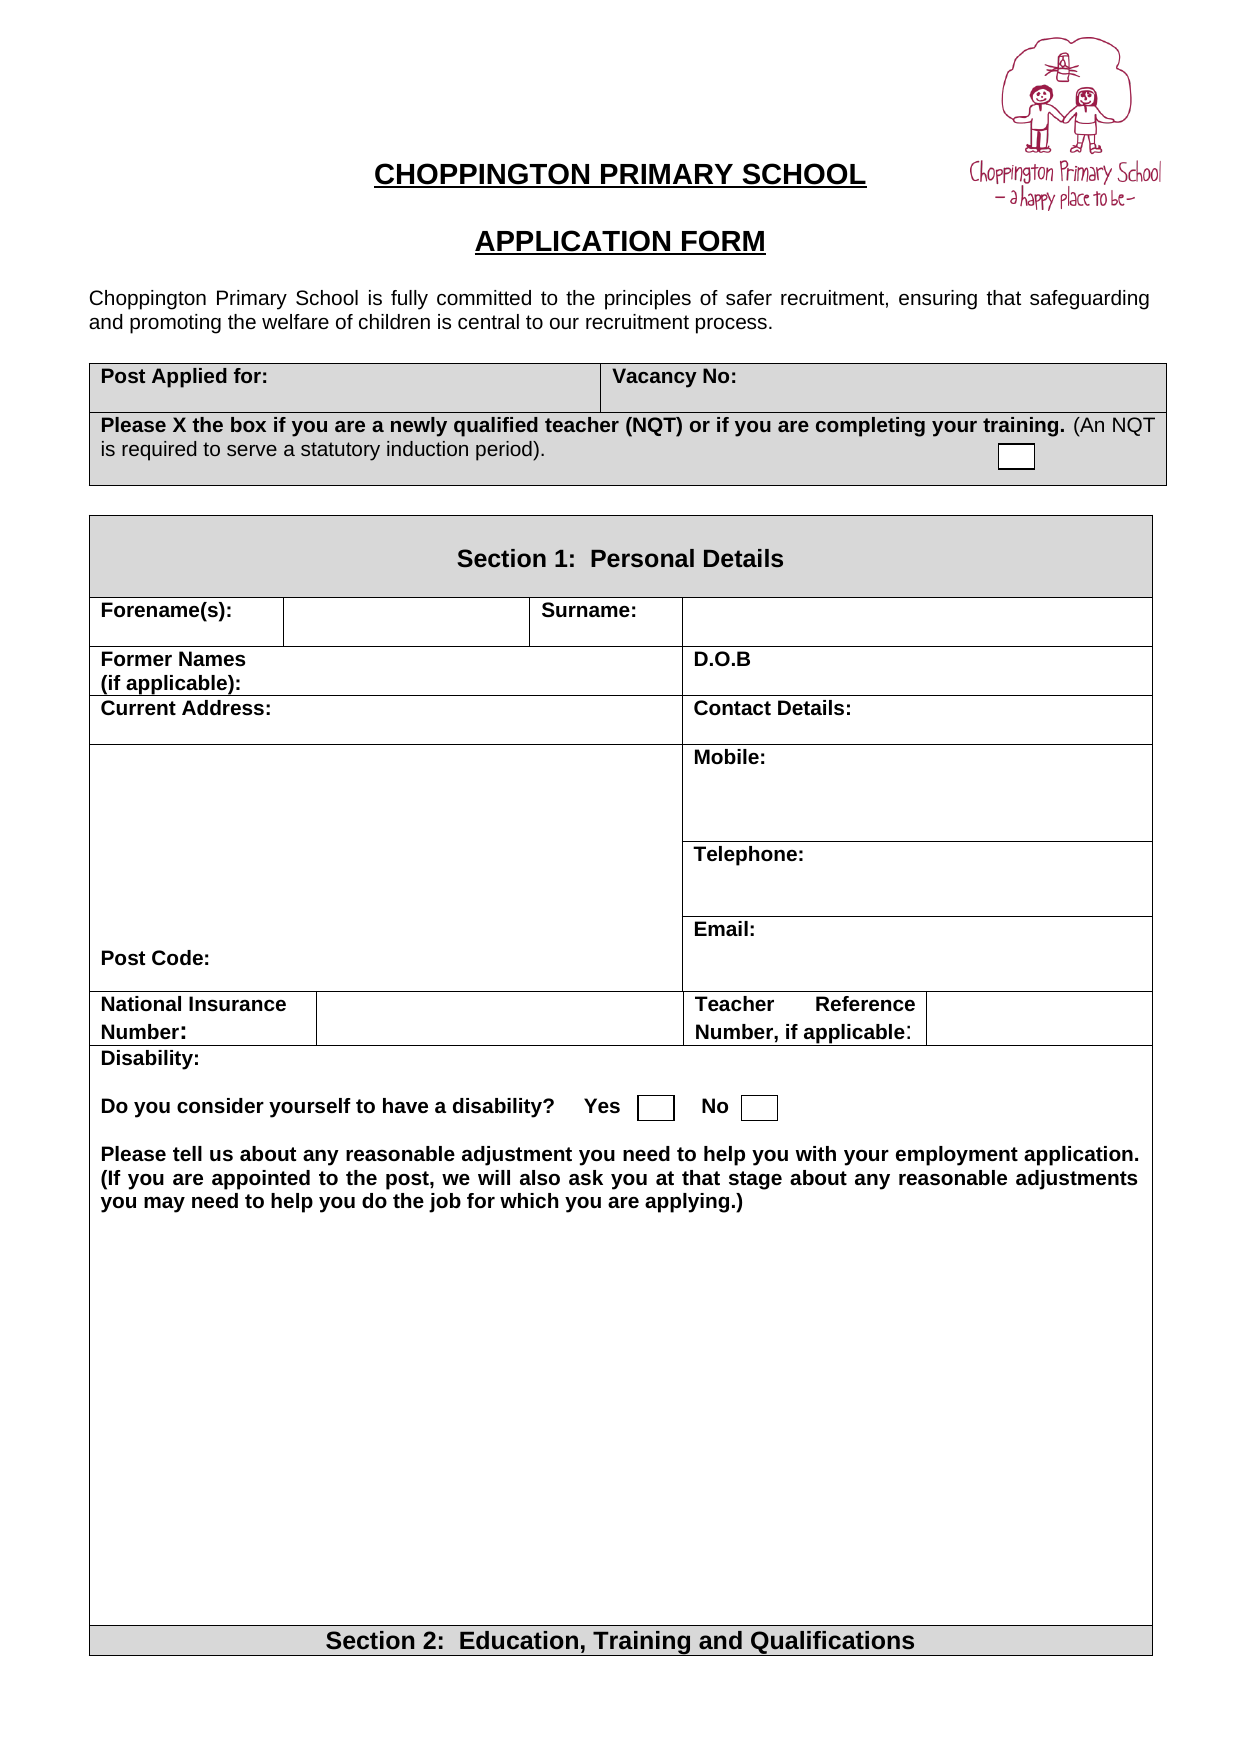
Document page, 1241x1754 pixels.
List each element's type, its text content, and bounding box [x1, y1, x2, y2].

text APPLICATION FORM [89, 224, 1152, 257]
table_cell Current Address: [90, 696, 682, 744]
table_cell Forename(s): [90, 598, 283, 646]
table_cell Disability: Do you consider yourself to have a disability? Yes No Please tell us about any reasonable adjustment you need to help you with your employment application. (If you are appointed to the post, we will also ask you at that stage about any reasonable adjustments you may need to help you do the job for which you are applying.) [90, 1046, 1152, 1625]
table_cell Post Code: [90, 745, 682, 991]
table_header Vacancy No: [601, 364, 1166, 412]
table_cell D.O.B [683, 647, 1152, 695]
table_cell [683, 598, 1152, 646]
table_cell Please X the box if you are a newly qualified teacher (NQT) or if you are completing your training. (An NQT is required to serve a statutory induction period). [90, 413, 1166, 485]
table_cell Telephone: [683, 842, 1152, 916]
table_header Post Applied for: [90, 364, 600, 412]
table_header Section 1: Personal Details [90, 516, 1152, 597]
table_cell [284, 598, 529, 646]
picture [970, 37, 1161, 211]
table_cell [317, 992, 683, 1044]
table_cell Former Names (if applicable): [90, 647, 682, 695]
table_cell Mobile: [683, 745, 1152, 841]
text Choppington Primary School is fully committed to the principles of safer recruitment, ensuring that safeguarding and promoting the welfare of children is central to our recruitment process. [89, 286, 1152, 334]
table_cell Email: [683, 917, 1152, 991]
table_cell Teacher Reference Number, if applicable: [684, 992, 926, 1044]
table_cell [927, 992, 1152, 1044]
table_cell National Insurance Number: [90, 992, 316, 1044]
text CHOPPINGTON PRIMARY SCHOOL [89, 157, 1152, 190]
table_cell Surname: [530, 598, 682, 646]
table_cell Contact Details: [683, 696, 1152, 744]
table_cell Section 2: Education, Training and Qualifications [90, 1626, 1152, 1655]
